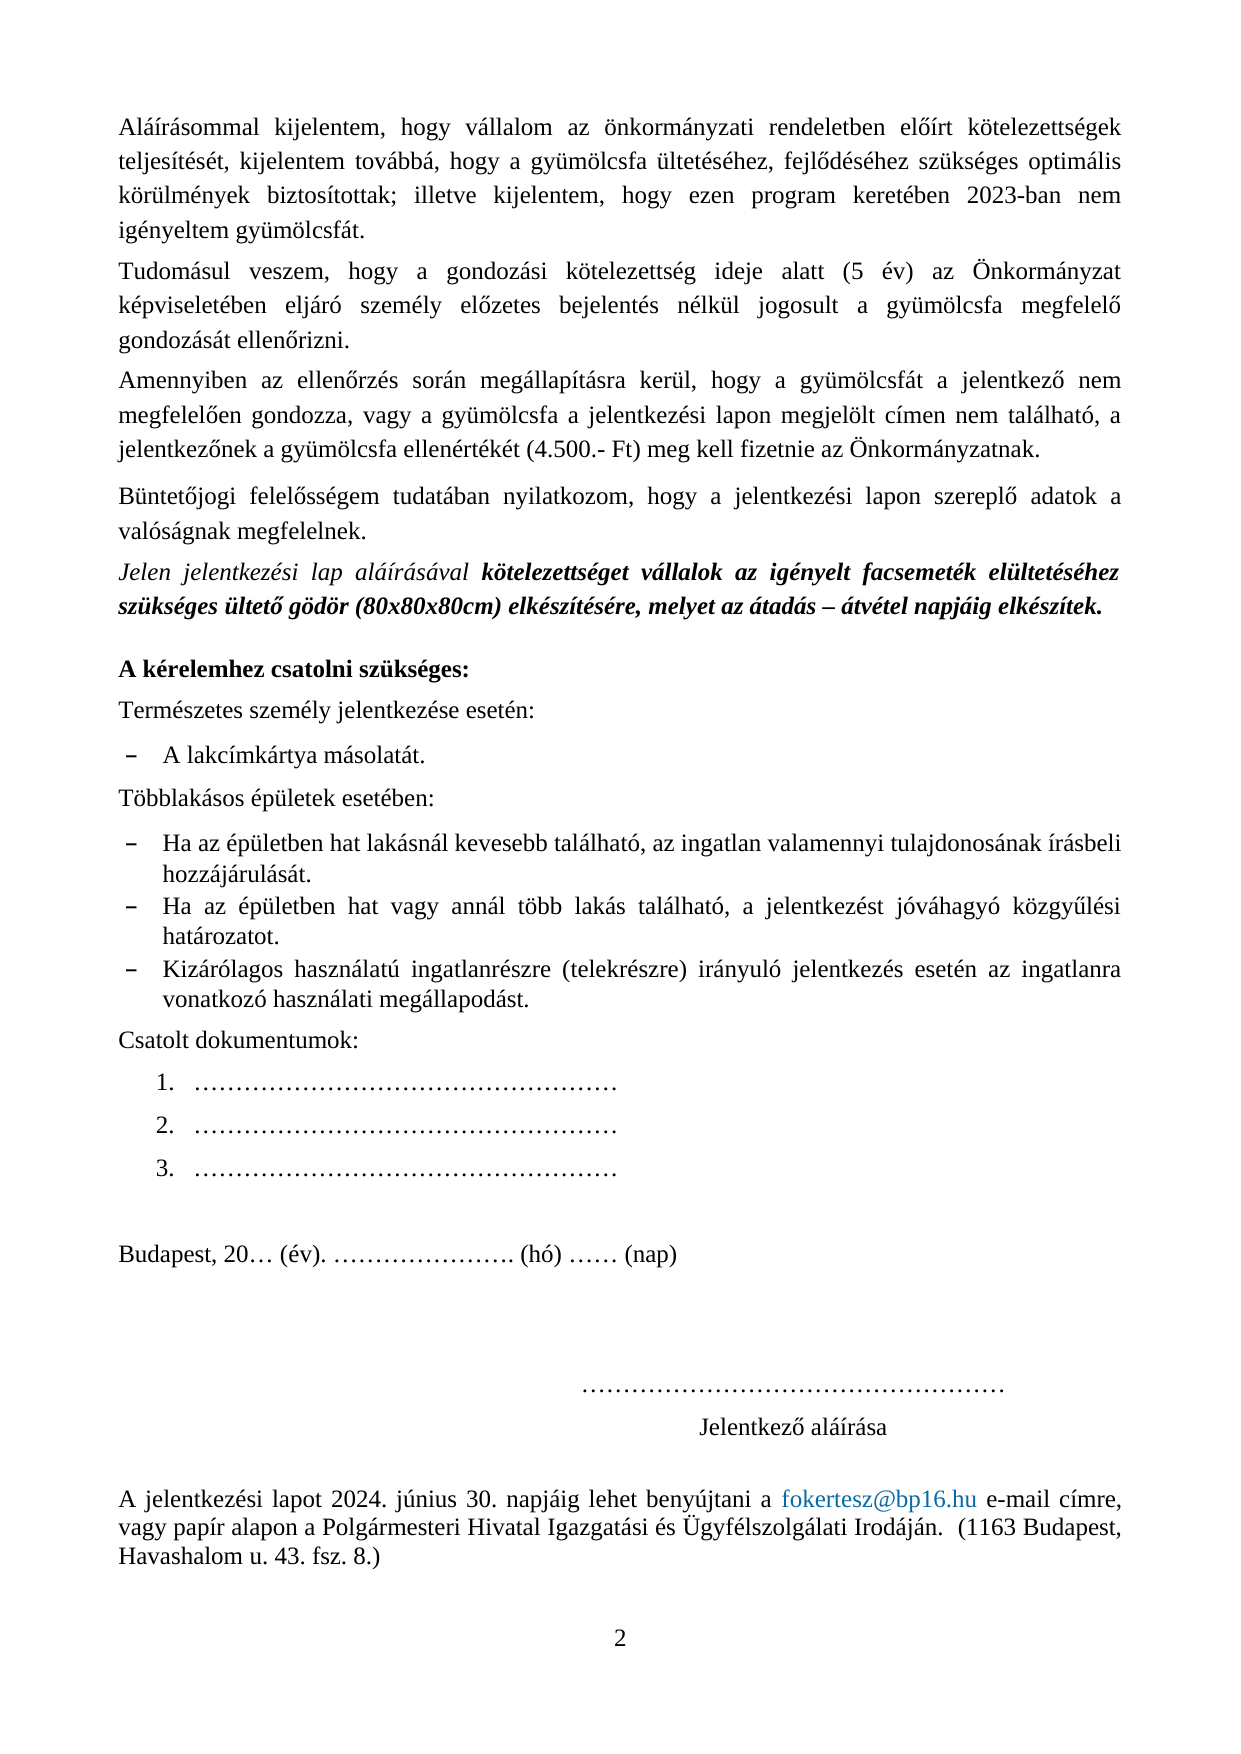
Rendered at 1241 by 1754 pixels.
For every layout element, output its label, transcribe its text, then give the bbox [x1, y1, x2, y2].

list Ha az épületben hat vagy annál több lakás található, a jelentkezést jóváhagyó közgyűlési határozatot. [125, 887, 1122, 950]
list Kizárólagos használatú ingatlanrészre (telekrészre) irányuló jelentkezés esetén az ingatlanra vonatkozó használati megállapodást. [125, 950, 1122, 1013]
text Jelentkező aláírása [118, 1412, 1122, 1441]
text Amennyiben az ellenőrzés során megállapításra kerül, hogy a gyümölcsfát a jelentkező nem megfelelően gondozza, vagy a gyümölcsfa a jelentkezési lapon megjelölt címen nem található, a jelentkezőnek a gyümölcsfa ellenértékét (4.500.- Ft) meg kell fizetnie az Önkormányzatnak. [118, 365, 1122, 463]
text Büntetőjogi felelősségem tudatában nyilatkozom, hogy a jelentkezési lapon szereplő adatok a valóságnak megfelelnek. [118, 481, 1122, 544]
text Aláírásommal kijelentem, hogy vállalom az önkormányzati rendeletben előírt kötelezettségek teljesítését, kijelentem továbbá, hogy a gyümölcsfa ültetéséhez, fejlődéséhez szükséges optimális körülmények biztosítottak; illetve kijelentem, hogy ezen program keretében 2023-ban nem igényeltem gyümölcsfát. [118, 112, 1122, 244]
text Jelen jelentkezési lap aláírásával kötelezettséget vállalok az igényelt facsemeték elültetéséhez szükséges ültető gödör (80x80x80cm) elkészítésére, melyet az átadás – átvétel napjáig elkészítek. [118, 557, 1122, 620]
text A jelentkezési lapot 2024. június 30. napjáig lehet benyújtani a fokertesz@bp16.hu e-mail címre, vagy papír alapon a Polgármesteri Hivatal Igazgatási és Ügyfélszolgálati Irodáján. (1163 Budapest, Havashalom u. 43. fsz. 8.) [118, 1484, 1122, 1570]
text Csatolt dokumentumok: [118, 1026, 1122, 1054]
text Budapest, 20… (év). …………………. (hó) …… (nap) [118, 1239, 1122, 1268]
list Ha az épületben hat lakásnál kevesebb található, az ingatlan valamennyi tulajdonosának írásbeli hozzájárulását. [125, 824, 1122, 887]
text Tudomásul veszem, hogy a gondozási kötelezettség ideje alatt (5 év) az Önkormányzat képviseletében eljáró személy előzetes bejelentés nélkül jogosult a gyümölcsfa megfelelő gondozását ellenőrizni. [118, 256, 1122, 353]
list A lakcímkártya másolatát. [125, 737, 1122, 771]
text Természetes személy jelentkezése esetén: [118, 696, 1122, 724]
text 3. …………………………………………… [156, 1153, 1122, 1182]
text A kérelemhez csatolni szükséges: [118, 654, 1122, 683]
text 2. …………………………………………… [156, 1110, 1122, 1139]
text 1. …………………………………………… [156, 1067, 1122, 1096]
text …………………………………………… [118, 1369, 1122, 1397]
text Többlakásos épületek esetében: [118, 783, 1122, 812]
